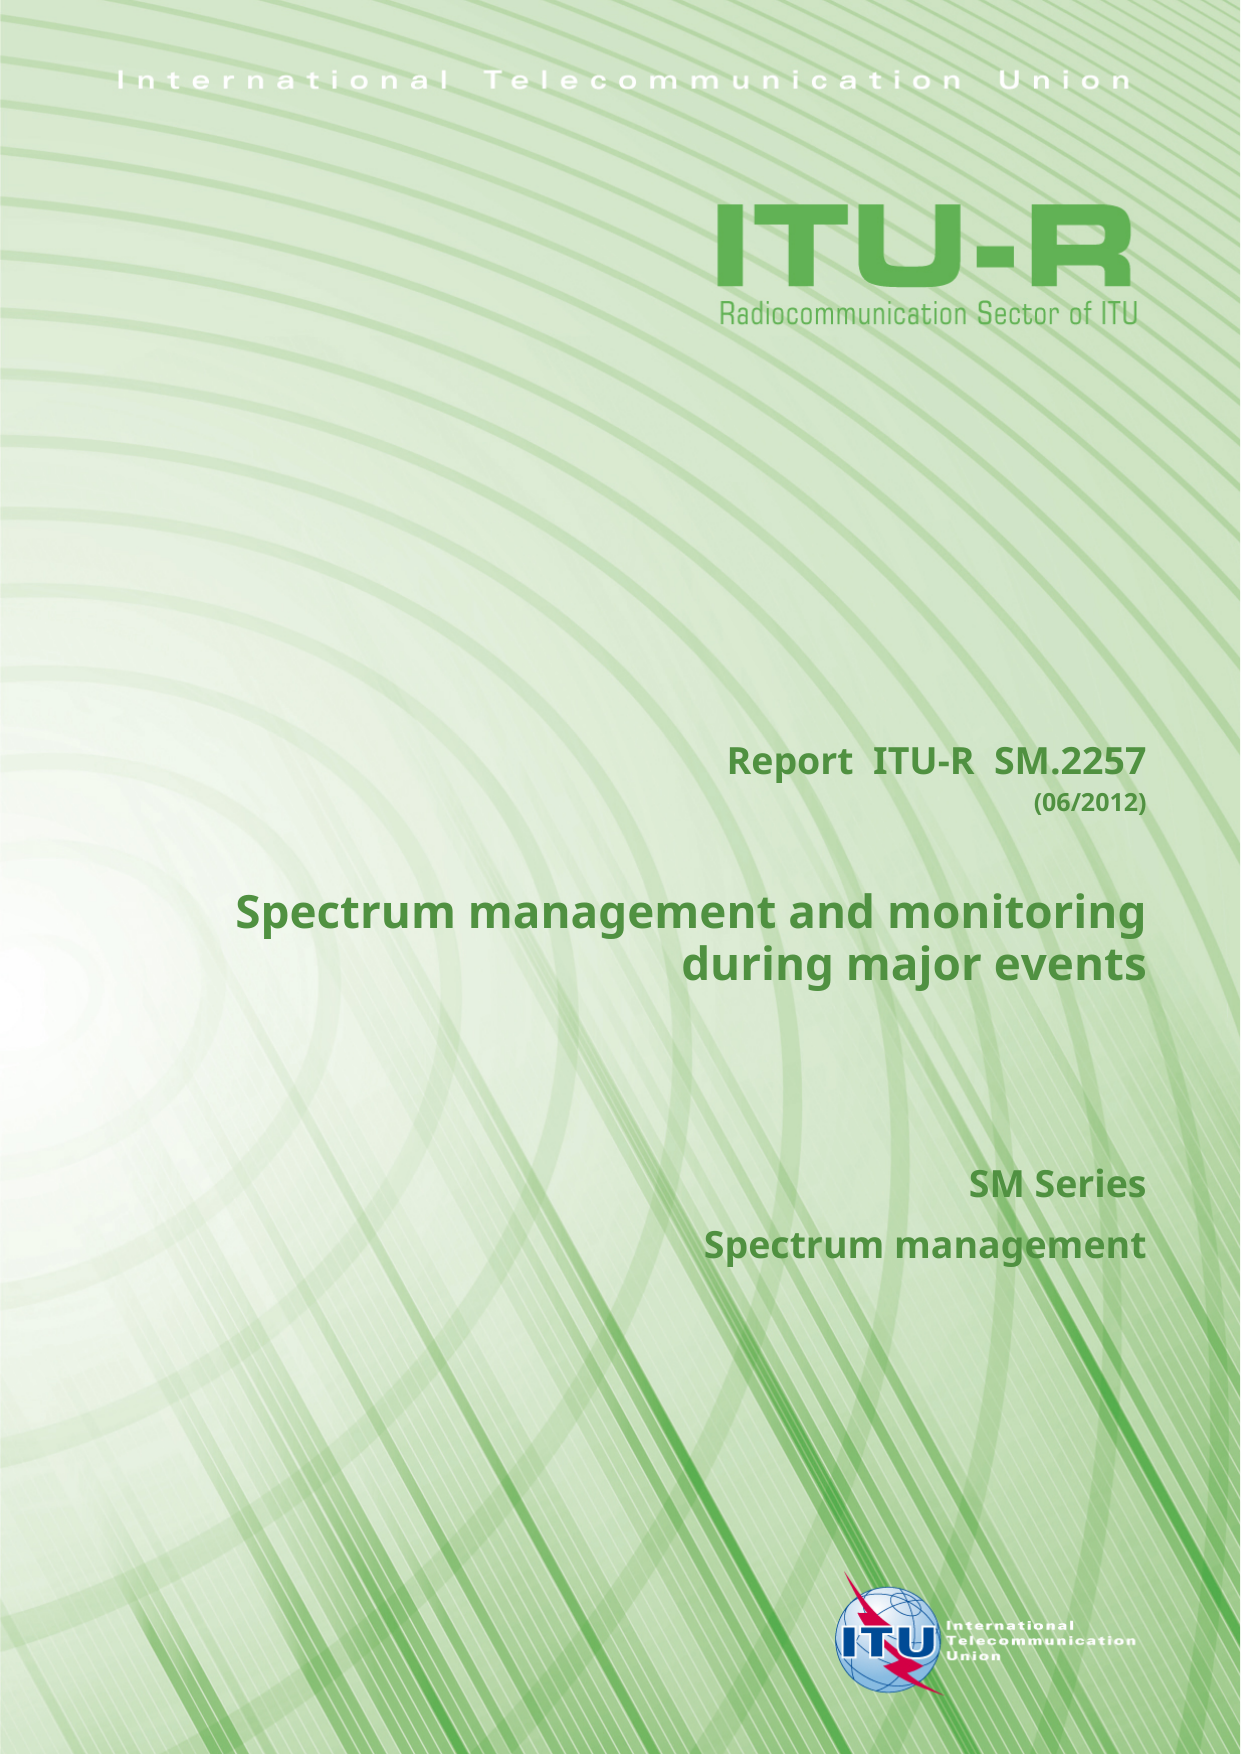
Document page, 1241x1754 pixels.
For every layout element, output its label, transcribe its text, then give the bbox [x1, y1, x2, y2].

picture [0, 0, 1241, 1754]
table_header Report ITU-R SM.2257 (06/2012) [107, 643, 1158, 818]
table_cell Spectrum management and monitoring during major events [107, 818, 1158, 991]
table_cell SM Series Spectrum management [107, 991, 1158, 1268]
